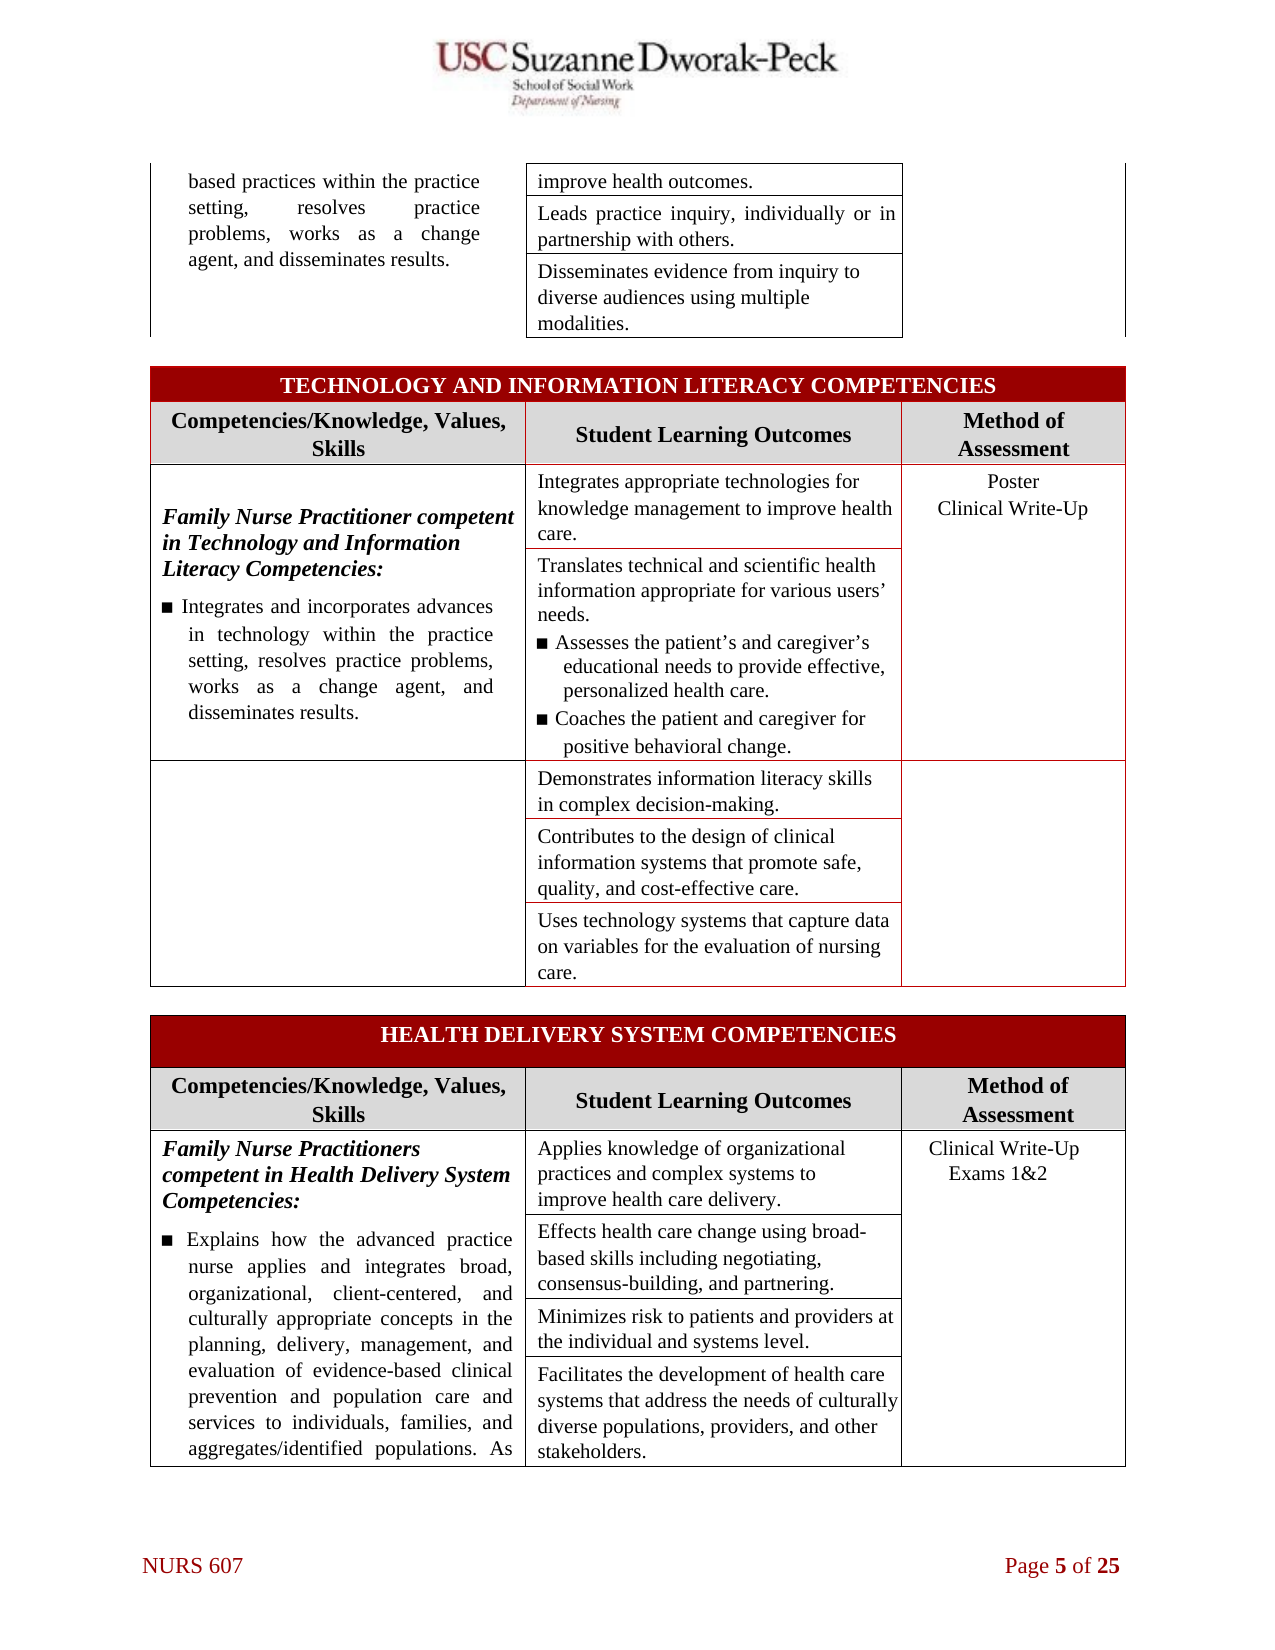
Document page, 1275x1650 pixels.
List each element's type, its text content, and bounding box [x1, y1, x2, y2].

table_cell Competencies/Knowledge, Values, Skills [151, 1068, 525, 1129]
table_header [901, 1016, 1125, 1067]
table_cell Uses technology systems that capture data on variables for the evaluation of nursing care. [526, 903, 901, 986]
table_cell Applies knowledge of organizational practices and complex systems to improve health care delivery. [526, 1131, 901, 1213]
table_header TECHNOLOGY AND INFORMATION LITERACY COMPETENCIES [151, 368, 1125, 401]
table_cell Disseminates evidence from inquiry to diverse audiences using multiple modalities. [527, 254, 902, 337]
table_cell Poster Clinical Write-Up [902, 465, 1125, 760]
table_cell Clinical Write-Up Exams 1&2 [902, 1131, 1125, 1466]
table_cell Student Learning Outcomes [526, 1068, 901, 1129]
table_cell Student Learning Outcomes [526, 402, 901, 463]
table_cell [151, 761, 525, 986]
table_cell Integrates appropriate technologies for knowledge management to improve health care. [526, 465, 901, 547]
table_cell Competencies/Knowledge, Values, Skills [151, 402, 525, 463]
table_cell Demonstrates information literacy skills in complex decision-making. [526, 761, 901, 818]
table_cell Contributes to the design of clinical information systems that promote safe, quality, and cost-effective care. [526, 819, 901, 902]
picture [408, 14, 867, 137]
table_cell Translates technical and scientific health information appropriate for various users’ needs. ▪ Assesses the patient’s and caregiver’s educational needs to provide effective, personalized health care. ▪ Coaches the patient and caregiver for positive behavioral change. [526, 549, 901, 760]
table_cell [902, 761, 1125, 986]
table_cell Applies clinical investigative skills to improve health outcomes. [527, 164, 902, 195]
table_header HEALTH DELIVERY SYSTEM COMPETENCIES [151, 1016, 901, 1067]
table_cell Minimizes risk to patients and providers at the individual and systems level. [526, 1299, 901, 1356]
table_cell Family Nurse Practitioner competent in Technology and Information Literacy Competencies: ▪ Integrates and incorporates advances in technology within the practice setting, resolves practice problems, works as a change agent, and disseminates results. [151, 465, 525, 760]
table_cell Method of Assessment [902, 402, 1125, 463]
table_cell Facilitates the development of health care systems that address the needs of culturally diverse populations, providers, and other stakeholders. [526, 1357, 901, 1466]
table_cell Effects health care change using broad- based skills including negotiating, consensus-building, and partnering. [526, 1215, 901, 1298]
table_cell Family Nurse Practitioners competent in Health Delivery System Competencies: ▪ Explains how the advanced practice nurse applies and integrates broad, organizational, client-centered, and culturally appropriate concepts in the planning, delivery, management, and evaluation of evidence-based clinical prevention and population care and services to individuals, families, and aggregates/identified populations. As a member and leader of interprofessional health care system, the advanced practice nurse communicates, collaborates, and consults with other health professionals to manage and coordinate care. [151, 1131, 525, 1466]
table_cell Method of Assessment [902, 1068, 1125, 1129]
table_cell Leads practice inquiry, individually or in partnership with others. [527, 196, 902, 253]
